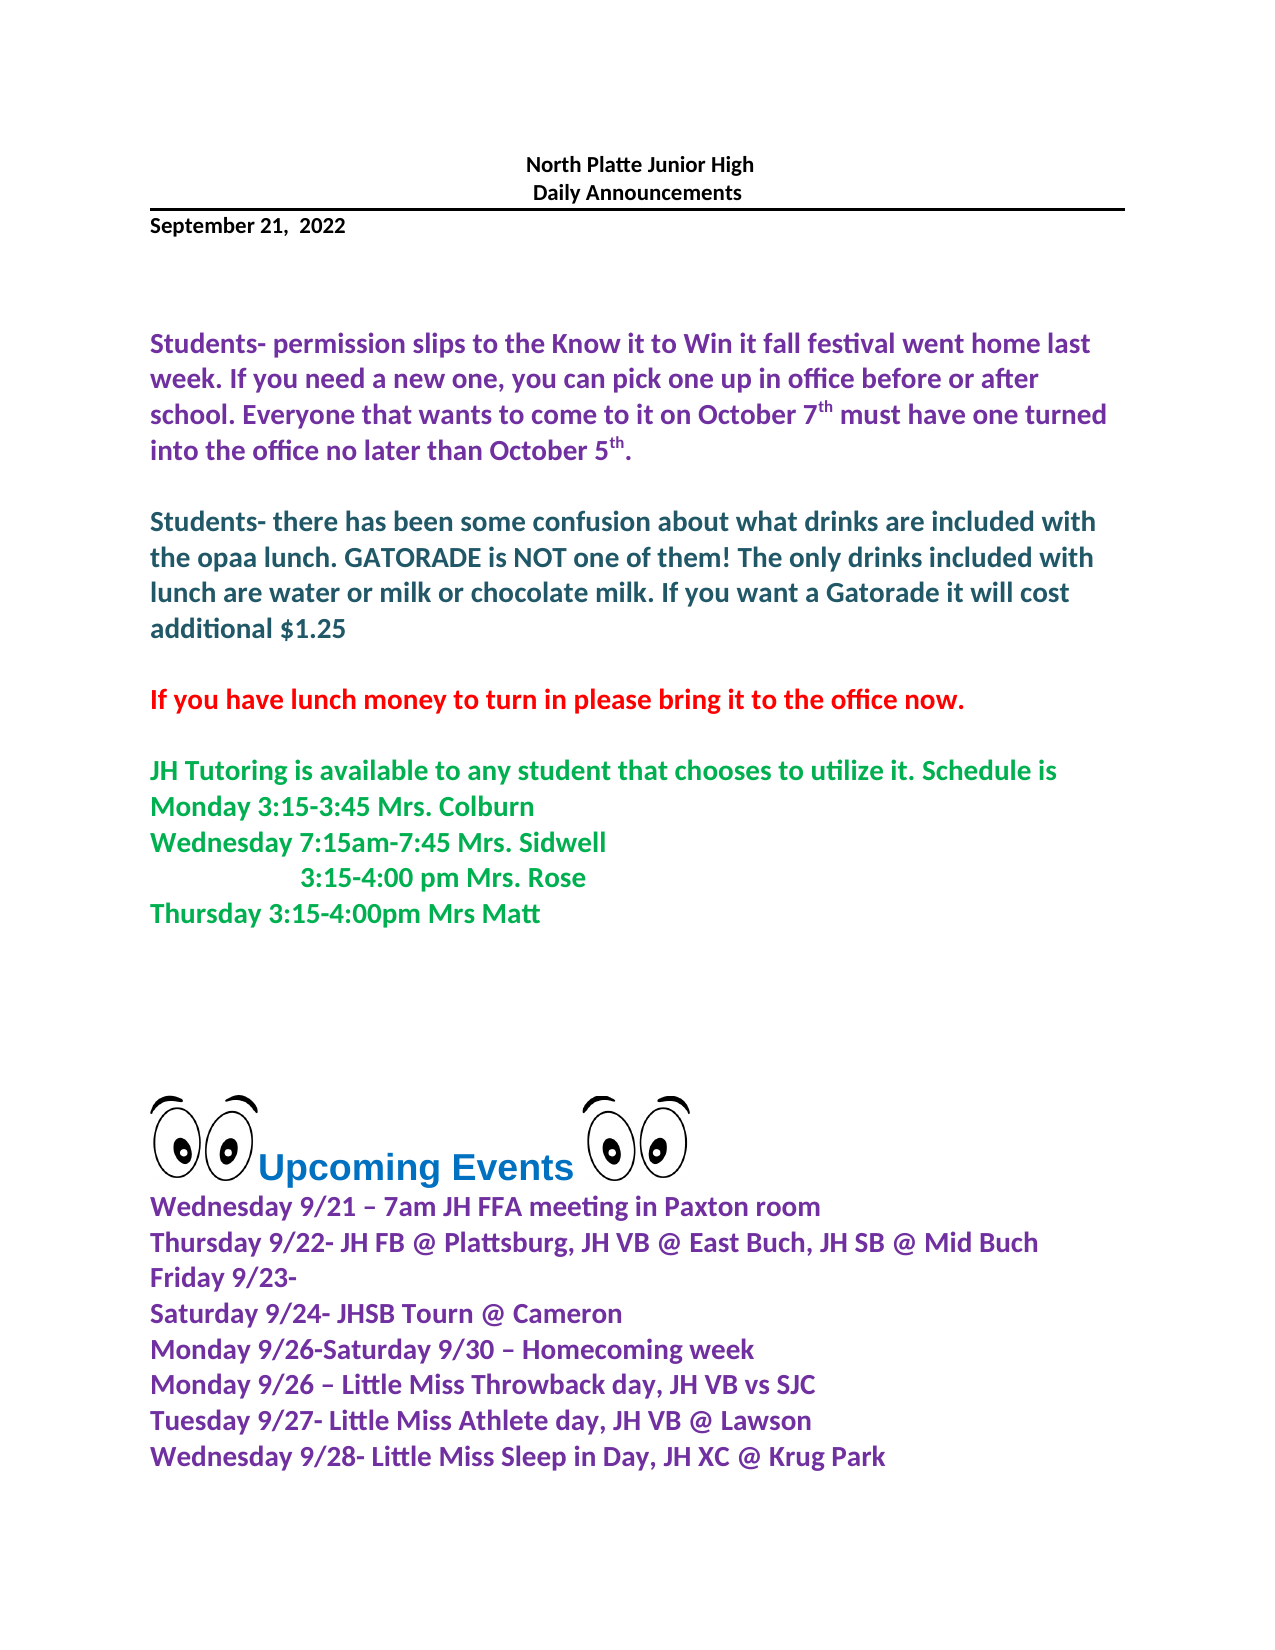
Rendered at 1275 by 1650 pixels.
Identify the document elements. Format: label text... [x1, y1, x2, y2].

text Students- there has been some confusion about what drinks are included with the opaa lunch. GATORADE is NOT one of them! The only drinks included with lunch are water or milk or chocolate milk. If you want a Gatorade it will cost additional $1.25 [150, 503, 1125, 646]
text Students- permission slips to the Know it to Win it fall festival went home last week. If you need a new one, you can pick one up in office before or after school. Everyone that wants to come to it on October 7th must have one turned into the office no later than October 5th. [150, 325, 1125, 467]
picture [582, 1096, 690, 1181]
text JH Tutoring is available to any student that chooses to utilize it. Schedule is Monday 3:15-3:45 Mrs. Colburn [150, 752, 1125, 824]
text Monday 9/26 – Little Miss Throwback day, JH VB vs SJC [150, 1366, 1125, 1402]
text Wednesday 7:15am-7:45 Mrs. Sidwell [150, 824, 1125, 859]
text Wednesday 9/21 – 7am JH FFA meeting in Paxton room [150, 1188, 1125, 1224]
text Upcoming Events [258, 1096, 1125, 1188]
text Daily Announcements [150, 178, 1125, 208]
text North Platte Junior High [150, 150, 1125, 178]
text Thursday 3:15-4:00pm Mrs Matt [150, 895, 1125, 931]
text Thursday 9/22- JH FB @ Plattsburg, JH VB @ East Buch, JH SB @ Mid Buch [150, 1224, 1125, 1259]
text September 21, 2022 [150, 211, 1125, 239]
text 3:15-4:00 pm Mrs. Rose [150, 859, 1125, 895]
text Monday 9/26-Saturday 9/30 – Homecoming week [150, 1331, 1125, 1366]
text Friday 9/23- [150, 1259, 1125, 1295]
text Saturday 9/24- JHSB Tourn @ Cameron [150, 1295, 1125, 1331]
text Wednesday 9/28- Little Miss Sleep in Day, JH XC @ Krug Park [150, 1438, 1125, 1473]
text If you have lunch money to turn in please bring it to the office now. [150, 681, 1125, 717]
text Tuesday 9/27- Little Miss Athlete day, JH VB @ Lawson [150, 1402, 1125, 1438]
picture [150, 1095, 258, 1181]
